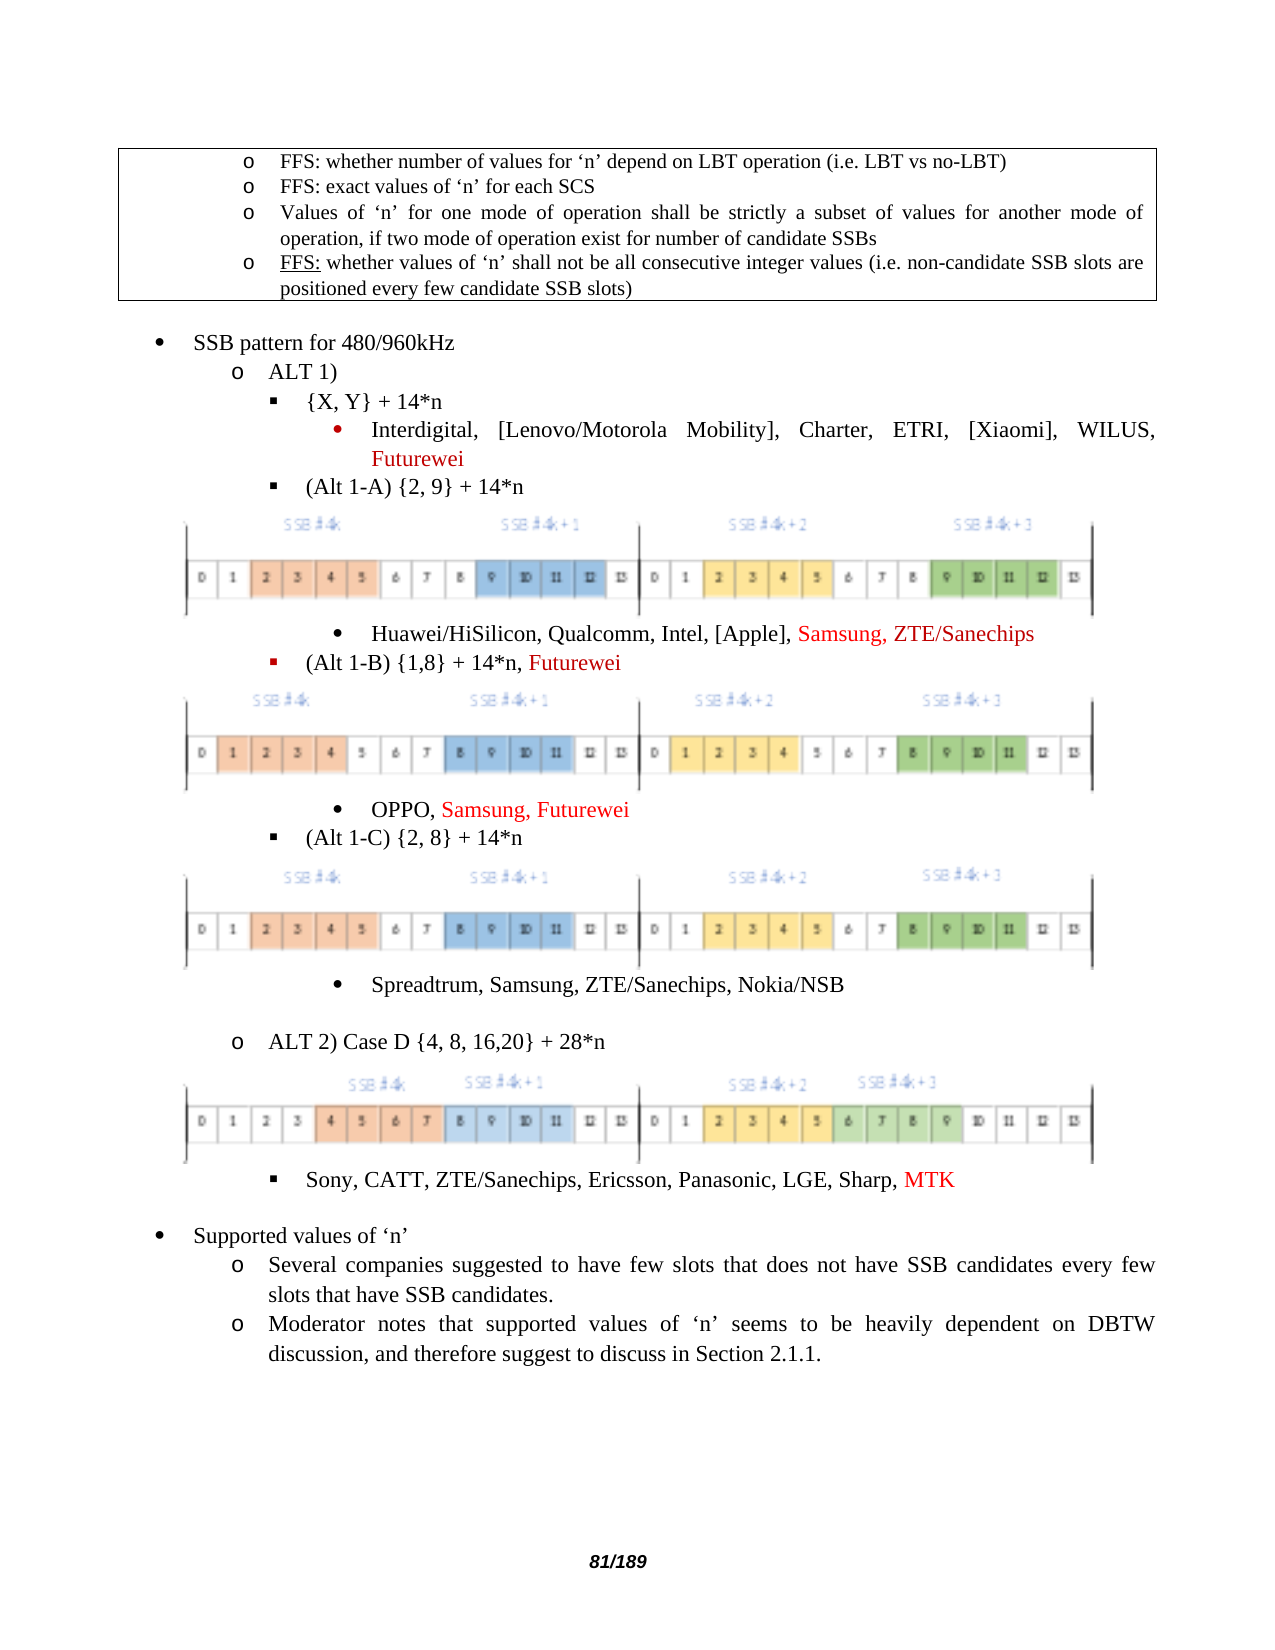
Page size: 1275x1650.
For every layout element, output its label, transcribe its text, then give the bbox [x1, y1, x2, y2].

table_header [119, 149, 1156, 300]
list (Alt 1-A) {2, 9} + 14*n [268, 473, 1157, 500]
list Spreadtrum, Samsung, ZTE/Sanechips, Nokia/NSB [334, 971, 1157, 998]
list Several companies suggested to have few slots that does not have SSB candidates every few slots that have SSB candidates. [231, 1251, 1157, 1308]
list OPPO, Samsung, Futurewei [334, 796, 1157, 822]
list ALT 1) [231, 358, 1157, 386]
list Moderator notes that supported values of ‘n’ seems to be heavily dependent on DBTW discussion, and therefore suggest to discuss in Section 2.1.1. [231, 1310, 1157, 1366]
list Sony, CATT, ZTE/Sanechips, Ericsson, Panasonic, LGE, Sharp, MTK [268, 1166, 1157, 1192]
list (Alt 1-C) {2, 8} + 14*n [268, 824, 1157, 851]
list Supported values of ‘n’ [156, 1222, 1157, 1249]
list (Alt 1-B) {1,8} + 14*n, Futurewei [268, 649, 1157, 675]
list {X, Y} + 14*n [268, 388, 1157, 414]
list SSB pattern for 480/960kHz [156, 329, 1157, 356]
list ALT 2) Case D {4, 8, 16,20} + 28*n [231, 1028, 1157, 1056]
list Huawei/HiSilicon, Qualcomm, Intel, [Apple], Samsung, ZTE/Sanechips [334, 620, 1157, 647]
list Interdigital, [Lenovo/Motorola Mobility], Charter, ETRI, [Xiaomi], WILUS, Futurewei [334, 417, 1157, 471]
